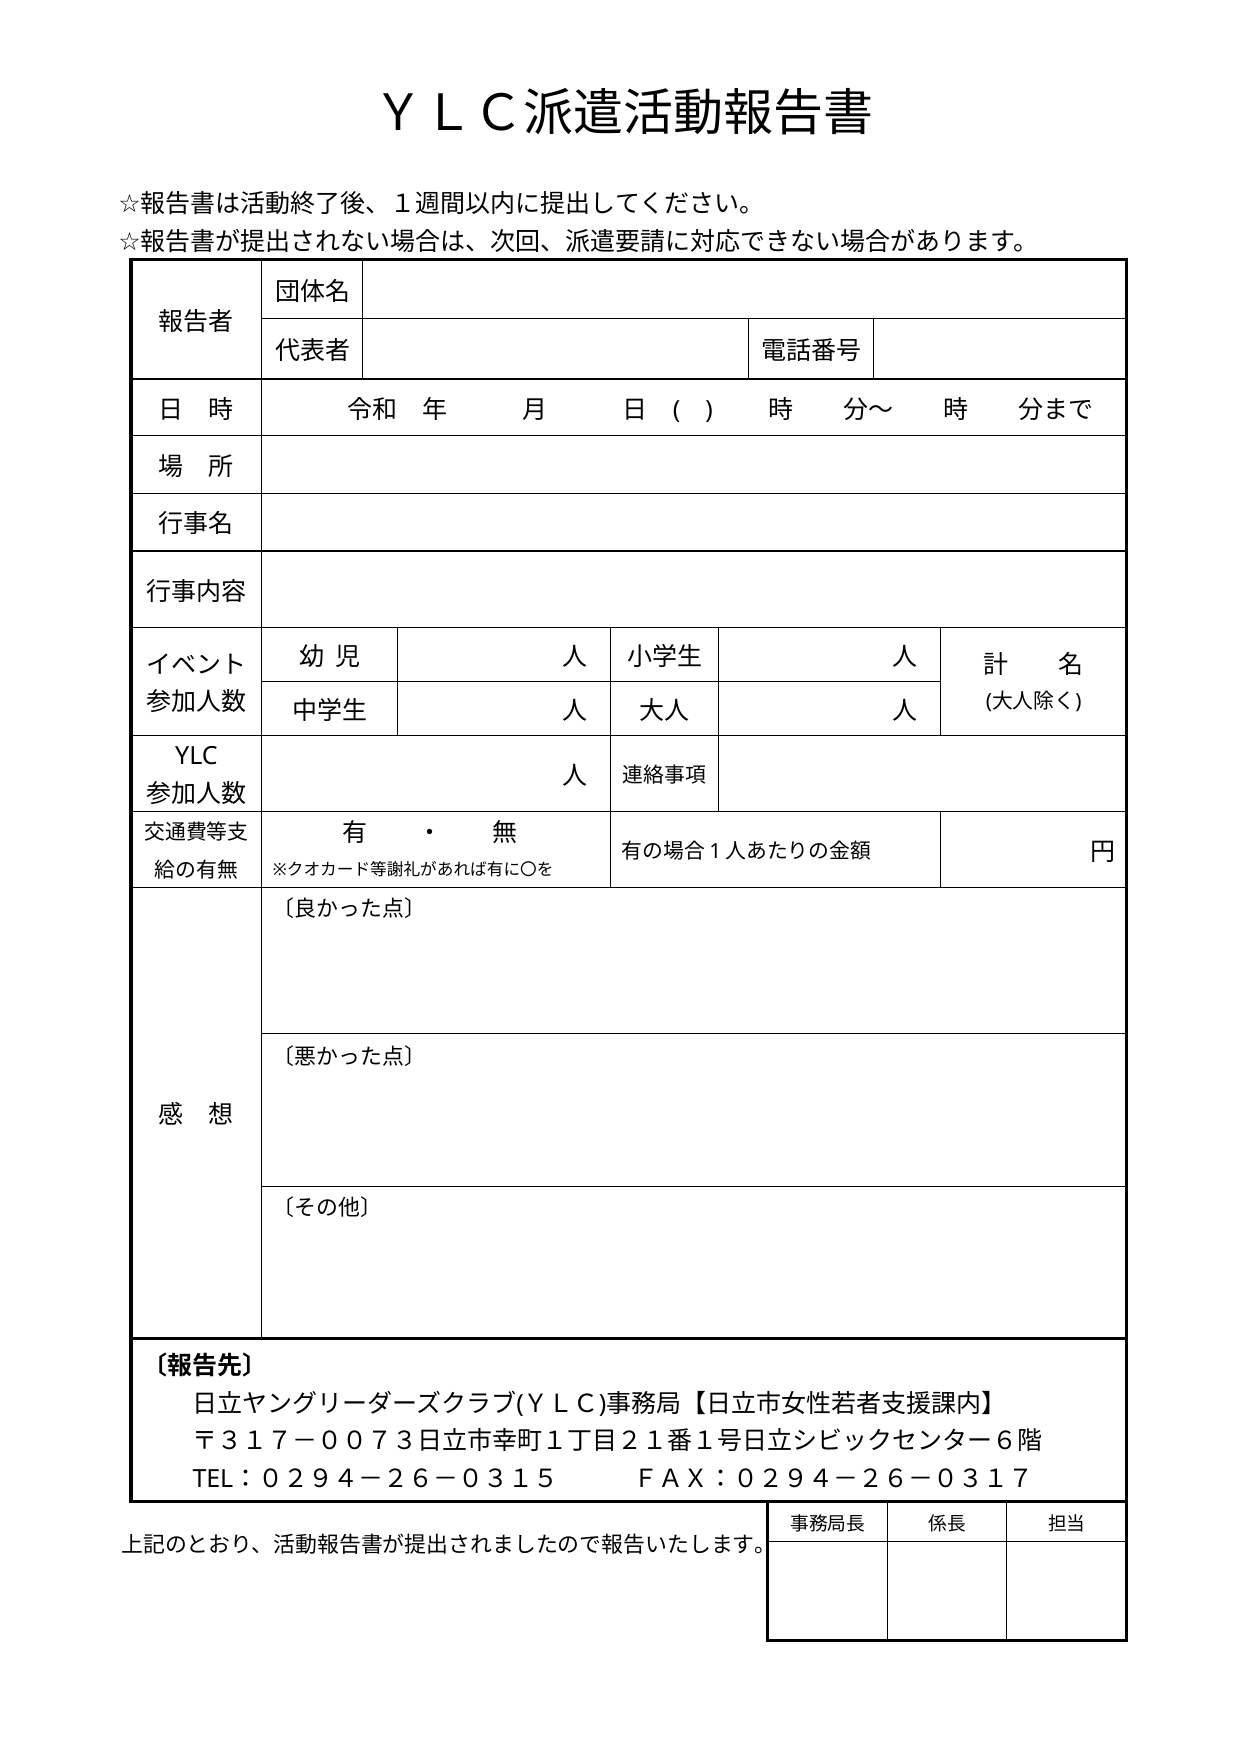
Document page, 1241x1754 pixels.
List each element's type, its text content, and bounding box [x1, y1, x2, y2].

table_cell 〔悪かった点〕 [262, 1034, 1125, 1186]
table_cell [262, 494, 1125, 550]
table_cell 円 [941, 812, 1125, 887]
table_cell [363, 319, 748, 378]
table_cell 有の場合1人あたりの金額 [611, 812, 940, 887]
table_cell 人 [398, 628, 610, 681]
table_cell 行事内容 [133, 552, 261, 627]
text ☆報告書は活動終了後、１週間以内に提出してください。 [118, 183, 1128, 221]
table_cell 〔その他〕 [262, 1187, 1125, 1337]
table_cell [888, 1542, 1006, 1639]
table_cell 担当 [1007, 1503, 1125, 1541]
table_cell 事務局長 [769, 1503, 887, 1541]
text ＹＬＣ派遣活動報告書 [118, 71, 1128, 146]
table_cell [719, 736, 1125, 811]
table_cell [648, 1503, 766, 1541]
table_cell 幼 児 [262, 628, 397, 681]
table_cell 〔良かった点〕 [262, 888, 1125, 1033]
table_cell 令和 年 月 日 ( ) 時 分～ 時 分まで [262, 380, 1125, 435]
table_cell 大人 [611, 682, 718, 735]
table_header [363, 261, 1125, 318]
table_cell 日 時 [133, 380, 261, 435]
table_cell [648, 1541, 766, 1639]
table_cell [874, 319, 1125, 378]
table_cell [1007, 1542, 1125, 1639]
table_cell YLC 参加人数 [133, 736, 261, 811]
table_header 報告者 [133, 261, 261, 378]
table_cell 小学生 [611, 628, 718, 681]
table_cell 人 [719, 628, 940, 681]
table_cell [769, 1542, 887, 1639]
table_cell [262, 436, 1125, 493]
table_cell 行事名 [133, 494, 261, 550]
table_cell 代表者 [262, 319, 362, 378]
table_cell 計 名 (大人除く) [941, 628, 1125, 735]
table_cell 人 [398, 682, 610, 735]
table_cell 感 想 [133, 888, 261, 1337]
table_cell 人 [262, 736, 610, 811]
table_cell 電話番号 [749, 319, 873, 378]
table_cell 場 所 [133, 436, 261, 493]
table_cell 係長 [888, 1503, 1006, 1541]
table_cell 交通費等支給の有無 [133, 812, 261, 887]
text ☆報告書が提出されない場合は、次回、派遣要請に対応できない場合があります。 [118, 221, 1128, 258]
table_cell 連絡事項 [611, 736, 718, 811]
table_header 団体名 [262, 261, 362, 318]
table_cell 人 [719, 682, 940, 735]
table_cell イベント参加人数 [133, 628, 261, 735]
table_cell 〔報告先〕 日立ヤングリーダーズクラブ(ＹＬＣ)事務局【日立市女性若者支援課内】 〒３１７－００７３日立市幸町１丁目２１番１号日立シビックセンター６階 TEL：０２９４－２６－０３１５ ＦＡＸ：０２９４－２６－０３１７ [133, 1340, 1125, 1500]
table_cell 中学生 [262, 682, 397, 735]
table_cell 有 ・ 無 ※クオカード等謝礼があれば有に〇を [262, 812, 610, 887]
table_cell [262, 552, 1125, 627]
